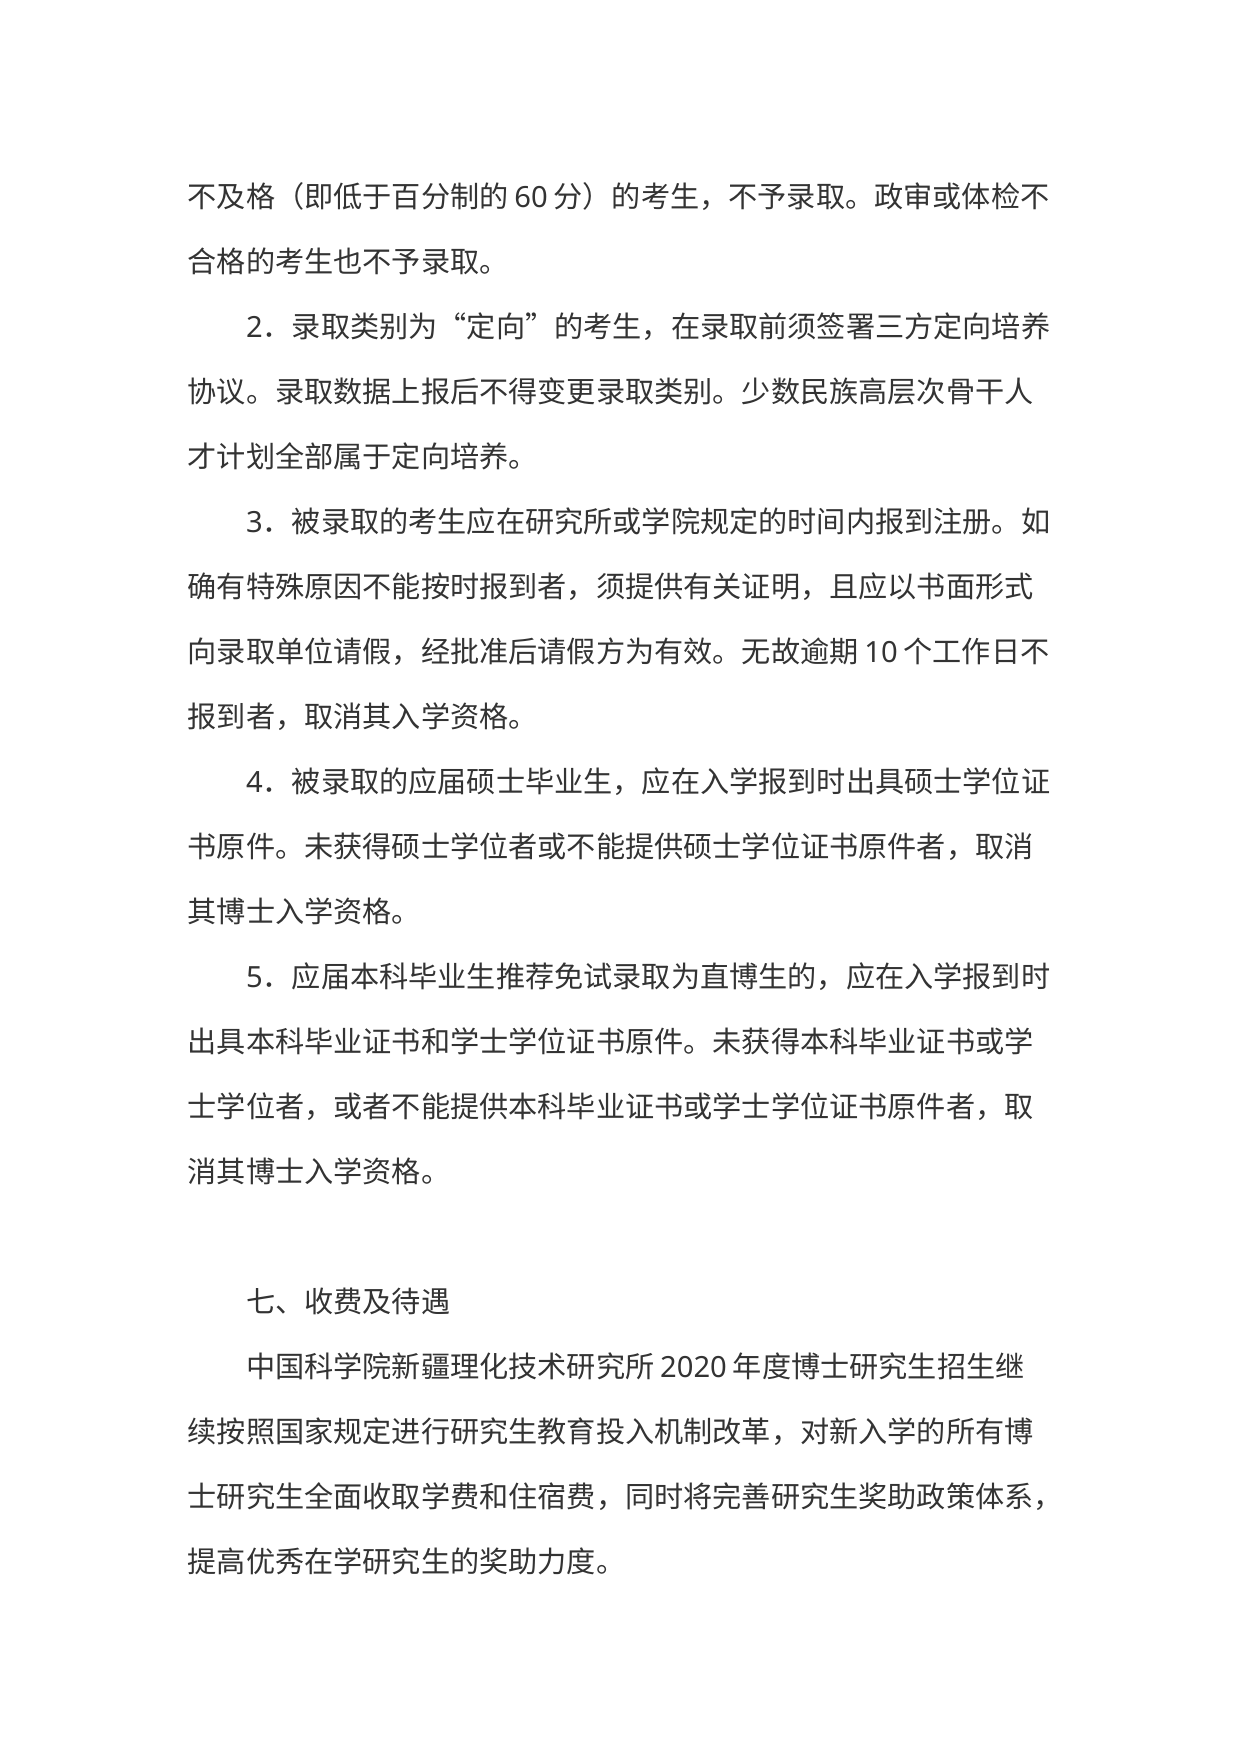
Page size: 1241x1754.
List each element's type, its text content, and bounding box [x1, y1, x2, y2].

text 中国科学院新疆理化技术研究所2020年度博士研究生招生继续按照国家规定进行研究生教育投入机制改革，对新入学的所有博士研究生全面收取学费和住宿费，同时将完善研究生奖助政策体系，提高优秀在学研究生的奖助力度。 [187, 1332, 1053, 1592]
text 4．被录取的应届硕士毕业生，应在入学报到时出具硕士学位证书原件。未获得硕士学位者或不能提供硕士学位证书原件者，取消其博士入学资格。 [187, 747, 1053, 942]
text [187, 162, 1053, 292]
text 七、收费及待遇 [187, 1267, 1053, 1332]
text 3．被录取的考生应在研究所或学院规定的时间内报到注册。如确有特殊原因不能按时报到者，须提供有关证明，且应以书面形式向录取单位请假，经批准后请假方为有效。无故逾期10个工作日不报到者，取消其入学资格。 [187, 487, 1053, 747]
text 5．应届本科毕业生推荐免试录取为直博生的，应在入学报到时出具本科毕业证书和学士学位证书原件。未获得本科毕业证书或学士学位者，或者不能提供本科毕业证书或学士学位证书原件者，取消其博士入学资格。 [187, 942, 1053, 1202]
text 2．录取类别为“定向”的考生，在录取前须签署三方定向培养协议。录取数据上报后不得变更录取类别。少数民族高层次骨干人才计划全部属于定向培养。 [187, 292, 1053, 487]
